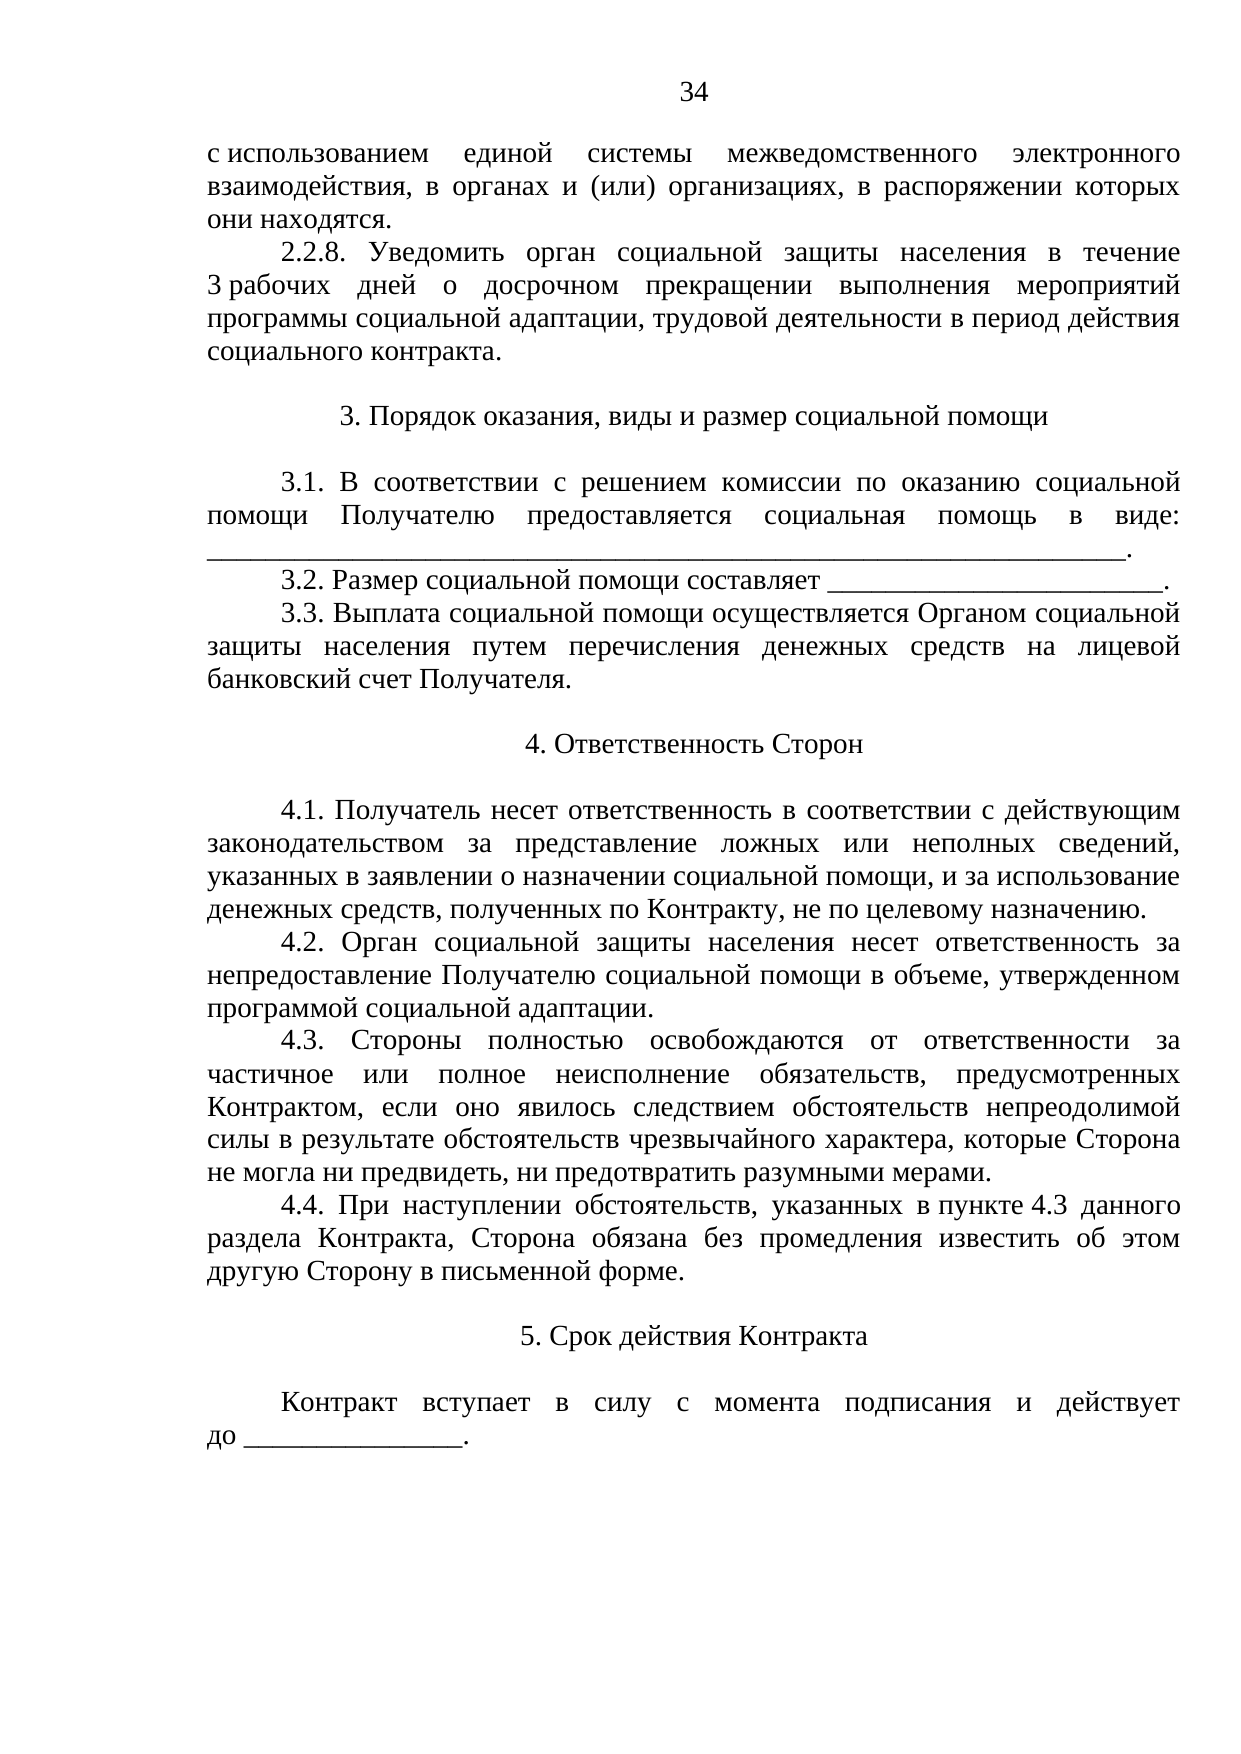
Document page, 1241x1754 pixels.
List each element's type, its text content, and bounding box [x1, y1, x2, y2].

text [207, 136, 1181, 235]
text 4.1. Получатель несет ответственность в соответствии с действующим законодательством за представление ложных или неполных сведений, указанных в заявлении о назначении социальной помощи, и за использование денежных средств, полученных по Контракту, не по целевому назначению. [207, 793, 1181, 925]
text 3.3. Выплата социальной помощи осуществляется Органом социальной защиты населения путем перечисления денежных средств на лицевой банковский счет Получателя. [207, 596, 1181, 695]
text Контракт вступает в силу с момента подписания и действует до _______________. [207, 1385, 1181, 1451]
text 3.2. Размер социальной помощи составляет _______________________. [207, 563, 1181, 596]
text 4. Ответственность Сторон [207, 728, 1181, 761]
text 4.3. Стороны полностью освобождаются от ответственности за частичное или полное неисполнение обязательств, предусмотренных Контрактом, если оно явилось следствием обстоятельств непреодолимой силы в результате обстоятельств чрезвычайного характера, которые Сторона не могла ни предвидеть, ни предотвратить разумными мерами. [207, 1023, 1181, 1188]
text 5. Срок действия Контракта [207, 1319, 1181, 1352]
text 4.2. Орган социальной защиты населения несет ответственность за непредоставление Получателю социальной помощи в объеме, утвержденном программой социальной адаптации. [207, 925, 1181, 1023]
text 2.2.8. Уведомить орган социальной защиты населения в течение 3 рабочих дней о досрочном прекращении выполнения мероприятий программы социальной адаптации, трудовой деятельности в период действия социального контракта. [207, 235, 1181, 366]
text 4.4. При наступлении обстоятельств, указанных в пункте 4.3 данного раздела Контракта, Сторона обязана без промедления известить об этом другую Сторону в письменной форме. [207, 1188, 1181, 1287]
text 3.1. В соответствии с решением комиссии по оказанию социальной помощи Получателю предоставляется социальная помощь в виде: _______________________________________________________________. [207, 465, 1181, 563]
text 3. Порядок оказания, виды и размер социальной помощи [207, 399, 1181, 432]
